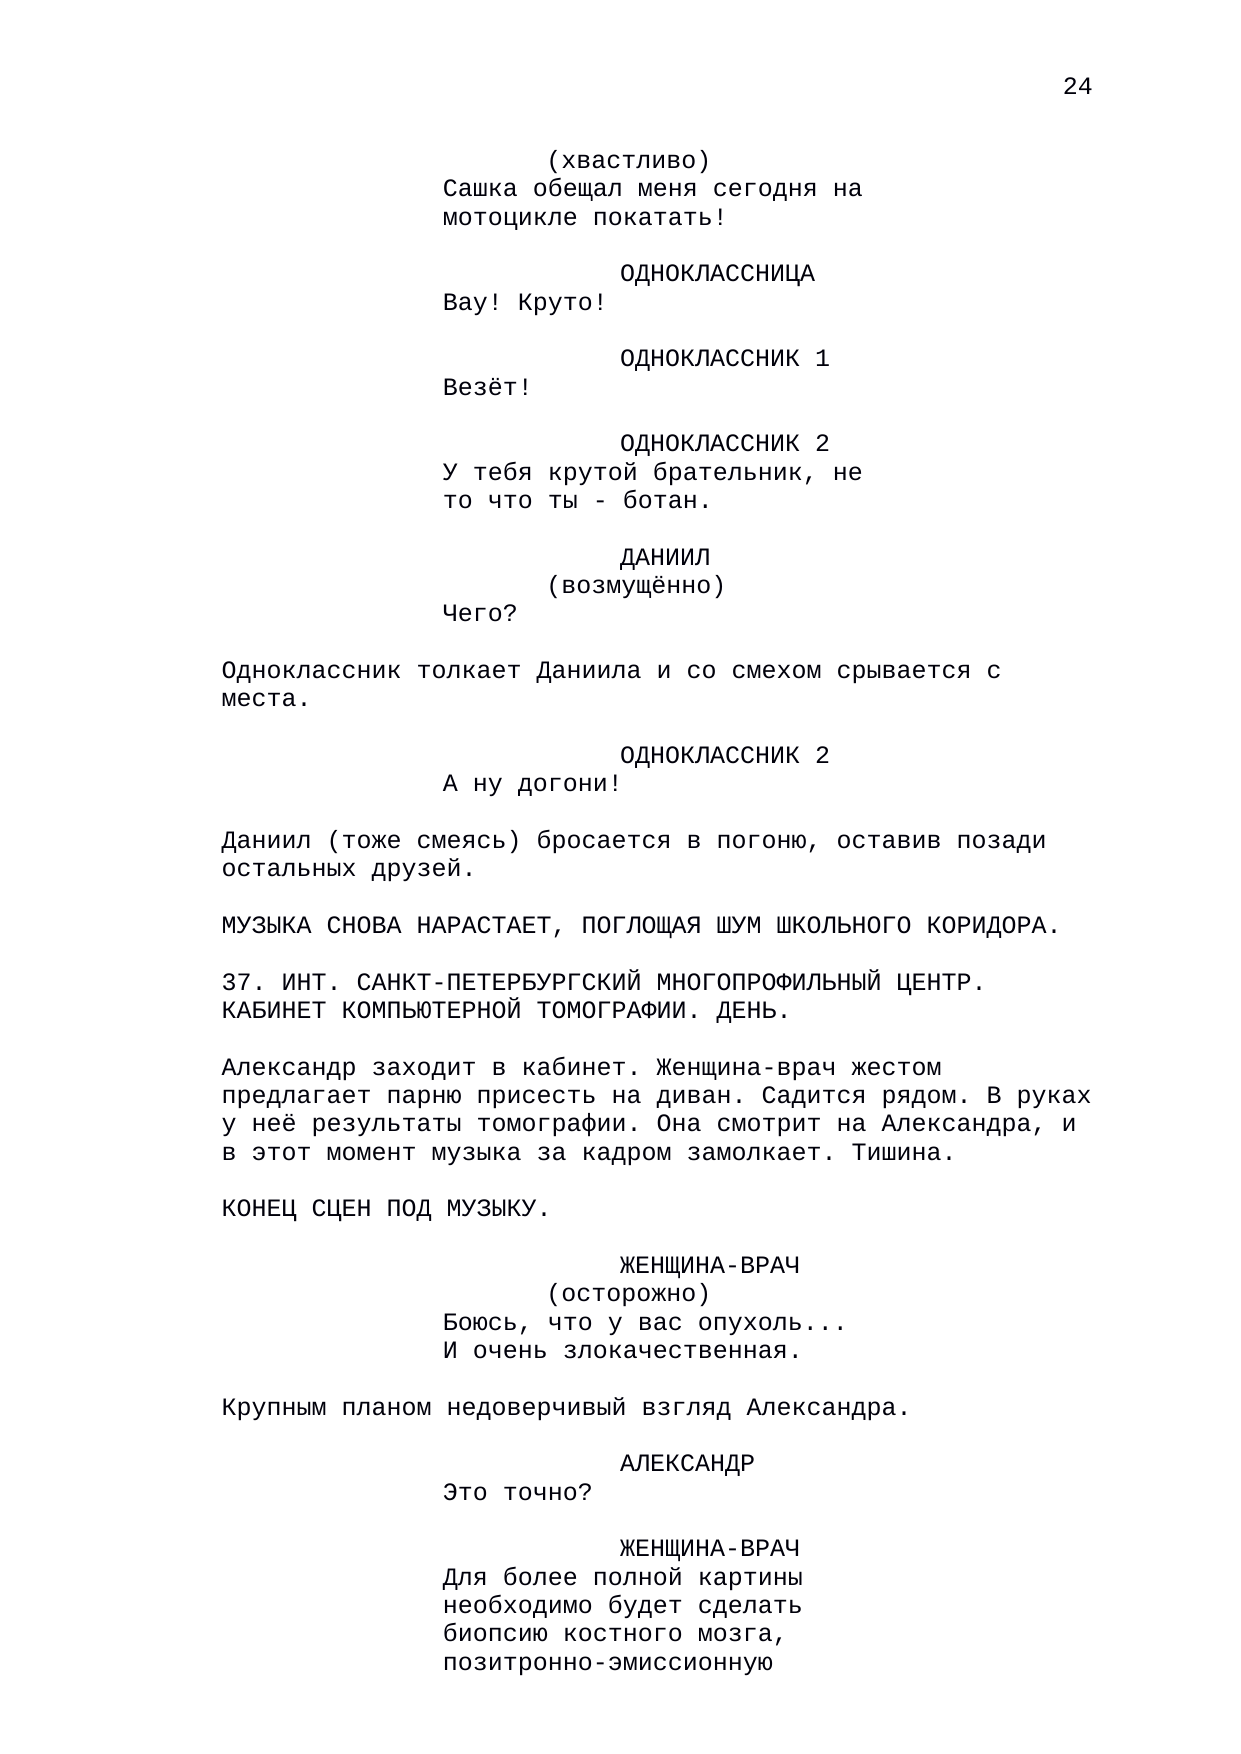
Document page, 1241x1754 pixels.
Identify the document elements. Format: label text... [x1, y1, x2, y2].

text АЛЕКСАНДР [620, 1451, 1093, 1479]
text ОДНОКЛАССНИК 2 [620, 431, 1093, 459]
text ДАНИИЛ [620, 544, 1093, 573]
text Одноклассник толкает Даниила и со смехом срывается с места. [221, 658, 1093, 714]
text ОДНОКЛАССНИК 2 [620, 743, 1093, 771]
text А ну догони! [443, 771, 871, 799]
text МУЗЫКА СНОВА НАРАСТАЕТ, ПОГЛОЩАЯ ШУМ ШКОЛЬНОГО КОРИДОРА. [221, 913, 1093, 941]
text Даниил (тоже смеясь) бросается в погоню, оставив позади остальных друзей. [221, 828, 1093, 884]
text ЖЕНЩИНА-ВРАЧ [620, 1536, 1093, 1564]
text ОДНОКЛАССНИЦА [620, 261, 1093, 289]
text У тебя крутой брательник, не то что ты - ботан. [443, 459, 871, 516]
text (осторожно) [546, 1281, 827, 1309]
text (возмущённо) [546, 573, 827, 601]
text Александр заходит в кабинет. Женщина-врач жестом предлагает парню присесть на диван. Садится рядом. В руках у неё результаты томографии. Она смотрит на Александра, и в этот момент музыка за кадром замолкает. Тишина. [221, 1054, 1093, 1168]
text Везёт! [443, 374, 871, 403]
text Боюсь, что у вас опухоль... И очень злокачественная. [443, 1309, 871, 1366]
text Это точно? [443, 1479, 871, 1508]
text КОНЕЦ СЦЕН ПОД МУЗЫКУ. [221, 1196, 1093, 1224]
text Вау! Круто! [443, 289, 871, 318]
text ОДНОКЛАССНИК 1 [620, 346, 1093, 374]
text Сашка обещал меня сегодня на мотоцикле покатать! [443, 176, 871, 233]
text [443, 1564, 871, 1678]
subtitle 37. ИНТ. САНКТ-ПЕТЕРБУРГСКИЙ МНОГОПРОФИЛЬНЫЙ ЦЕНТР. КАБИНЕТ КОМПЬЮТЕРНОЙ ТОМОГРАФИИ. ДЕНЬ. [221, 969, 1093, 1026]
text (хвастливо) [546, 148, 827, 176]
text Крупным планом недоверчивый взгляд Александра. [221, 1394, 1093, 1423]
text ЖЕНЩИНА-ВРАЧ [620, 1253, 1093, 1281]
text Чего? [443, 601, 871, 629]
